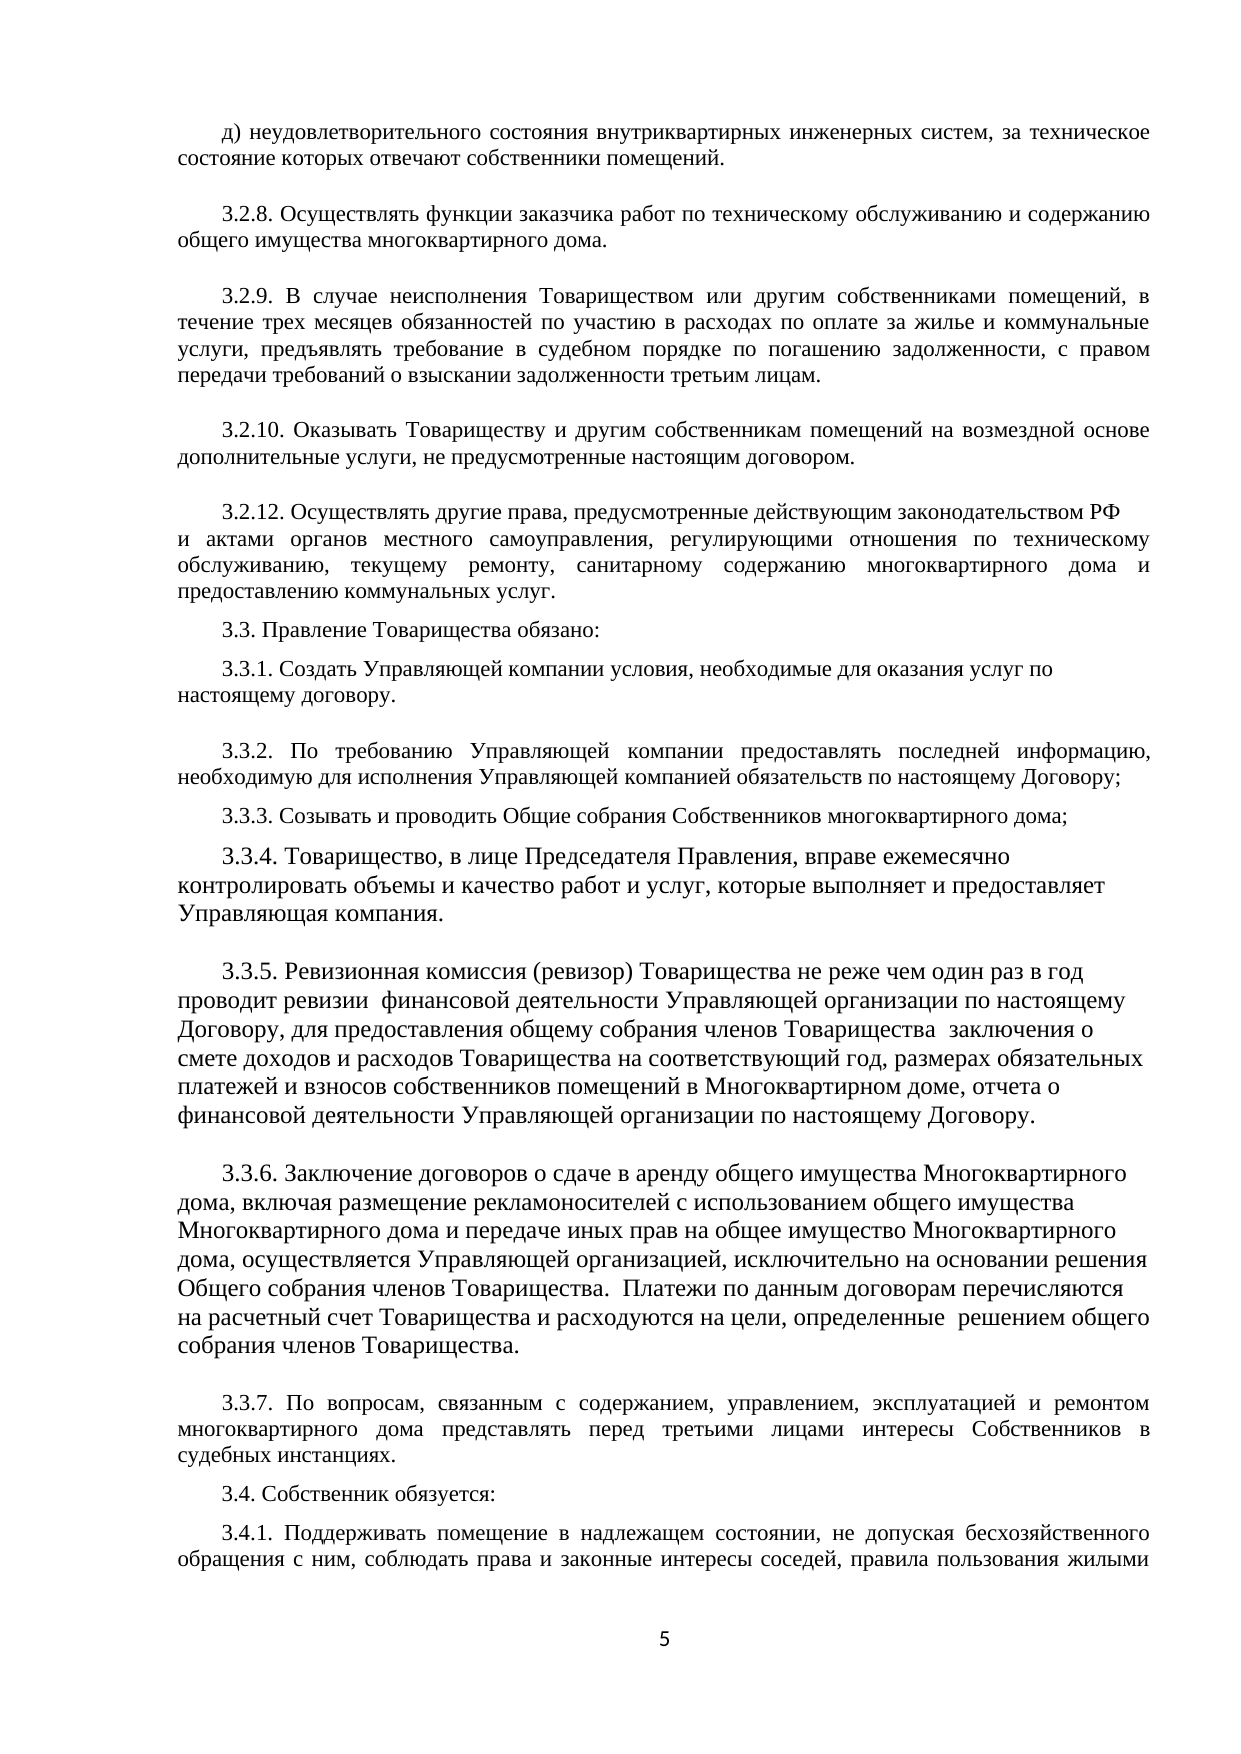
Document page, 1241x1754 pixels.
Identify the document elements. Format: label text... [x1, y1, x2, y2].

text 3.2.8. Осуществлять функции заказчика работ по техническому обслуживанию и содержанию общего имущества многоквартирного дома. [177, 200, 1152, 253]
text 3.2.12. Осуществлять другие права, предусмотренные действующим законодательством РФ [177, 498, 1152, 525]
text 3.3.4. Товарищество, в лице Председателя Правления, вправе ежемесячно контролировать объемы и качество работ и услуг, которые выполняет и предоставляет Управляющая компания. [177, 841, 1152, 927]
text 3.3.6. Заключение договоров о сдаче в аренду общего имущества Многоквартирного дома, включая размещение рекламоносителей с использованием общего имущества Многоквартирного дома и передаче иных прав на общее имущество Многоквартирного дома, осуществляется Управляющей организацией, исключительно на основании решения Общего собрания членов Товарищества. Платежи по данным договорам перечисляются на расчетный счет Товарищества и расходуются на цели, определенные решением общего собрания членов Товарищества. [177, 1158, 1152, 1359]
text 3.3.5. Ревизионная комиссия (ревизор) Товарищества не реже чем один раз в год проводит ревизии финансовой деятельности Управляющей организации по настоящему Договору, для предоставления общему собрания членов Товарищества заключения о смете доходов и расходов Товарищества на соответствующий год, размерах обязательных платежей и взносов собственников помещений в Многоквартирном доме, отчета о финансовой деятельности Управляющей организации по настоящему Договору. [177, 956, 1152, 1129]
text 3.3.3. Созывать и проводить Общие собрания Собственников многоквартирного дома; [177, 802, 1152, 828]
text 3.3. Правление Товарищества обязано: [177, 616, 1152, 643]
text д) неудовлетворительного состояния внутриквартирных инженерных систем, за техническое состояние которых отвечают собственники помещений. [177, 118, 1152, 171]
text 3.3.7. По вопросам, связанным с содержанием, управлением, эксплуатацией и ремонтом многоквартирного дома представлять перед третьими лицами интересы Собственников в судебных инстанциях. [177, 1388, 1152, 1468]
text 3.3.2. По требованию Управляющей компании предоставлять последней информацию, необходимую для исполнения Управляющей компанией обязательств по настоящему Договору; [177, 737, 1152, 790]
text 3.2.10. Оказывать Товариществу и другим собственникам помещений на возмездной основе дополнительные услуги, не предусмотренные настоящим договором. [177, 416, 1152, 469]
text и актами органов местного самоуправления, регулирующими отношения по техническому обслуживанию, текущему ремонту, санитарному содержанию многоквартирного дома и предоставлению коммунальных услуг. [177, 525, 1152, 604]
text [177, 1519, 1152, 1572]
text 3.4. Собственник обязуется: [177, 1480, 1152, 1506]
text 3.3.1. Создать Управляющей компании условия, необходимые для оказания услуг по настоящему договору. [177, 655, 1152, 708]
text 3.2.9. В случае неисполнения Товариществом или другим собственниками помещений, в течение трех месяцев обязанностей по участию в расходах по оплате за жилье и коммунальные услуги, предъявлять требование в судебном порядке по погашению задолженности, с правом передачи требований о взыскании задолженности третьим лицам. [177, 282, 1152, 387]
